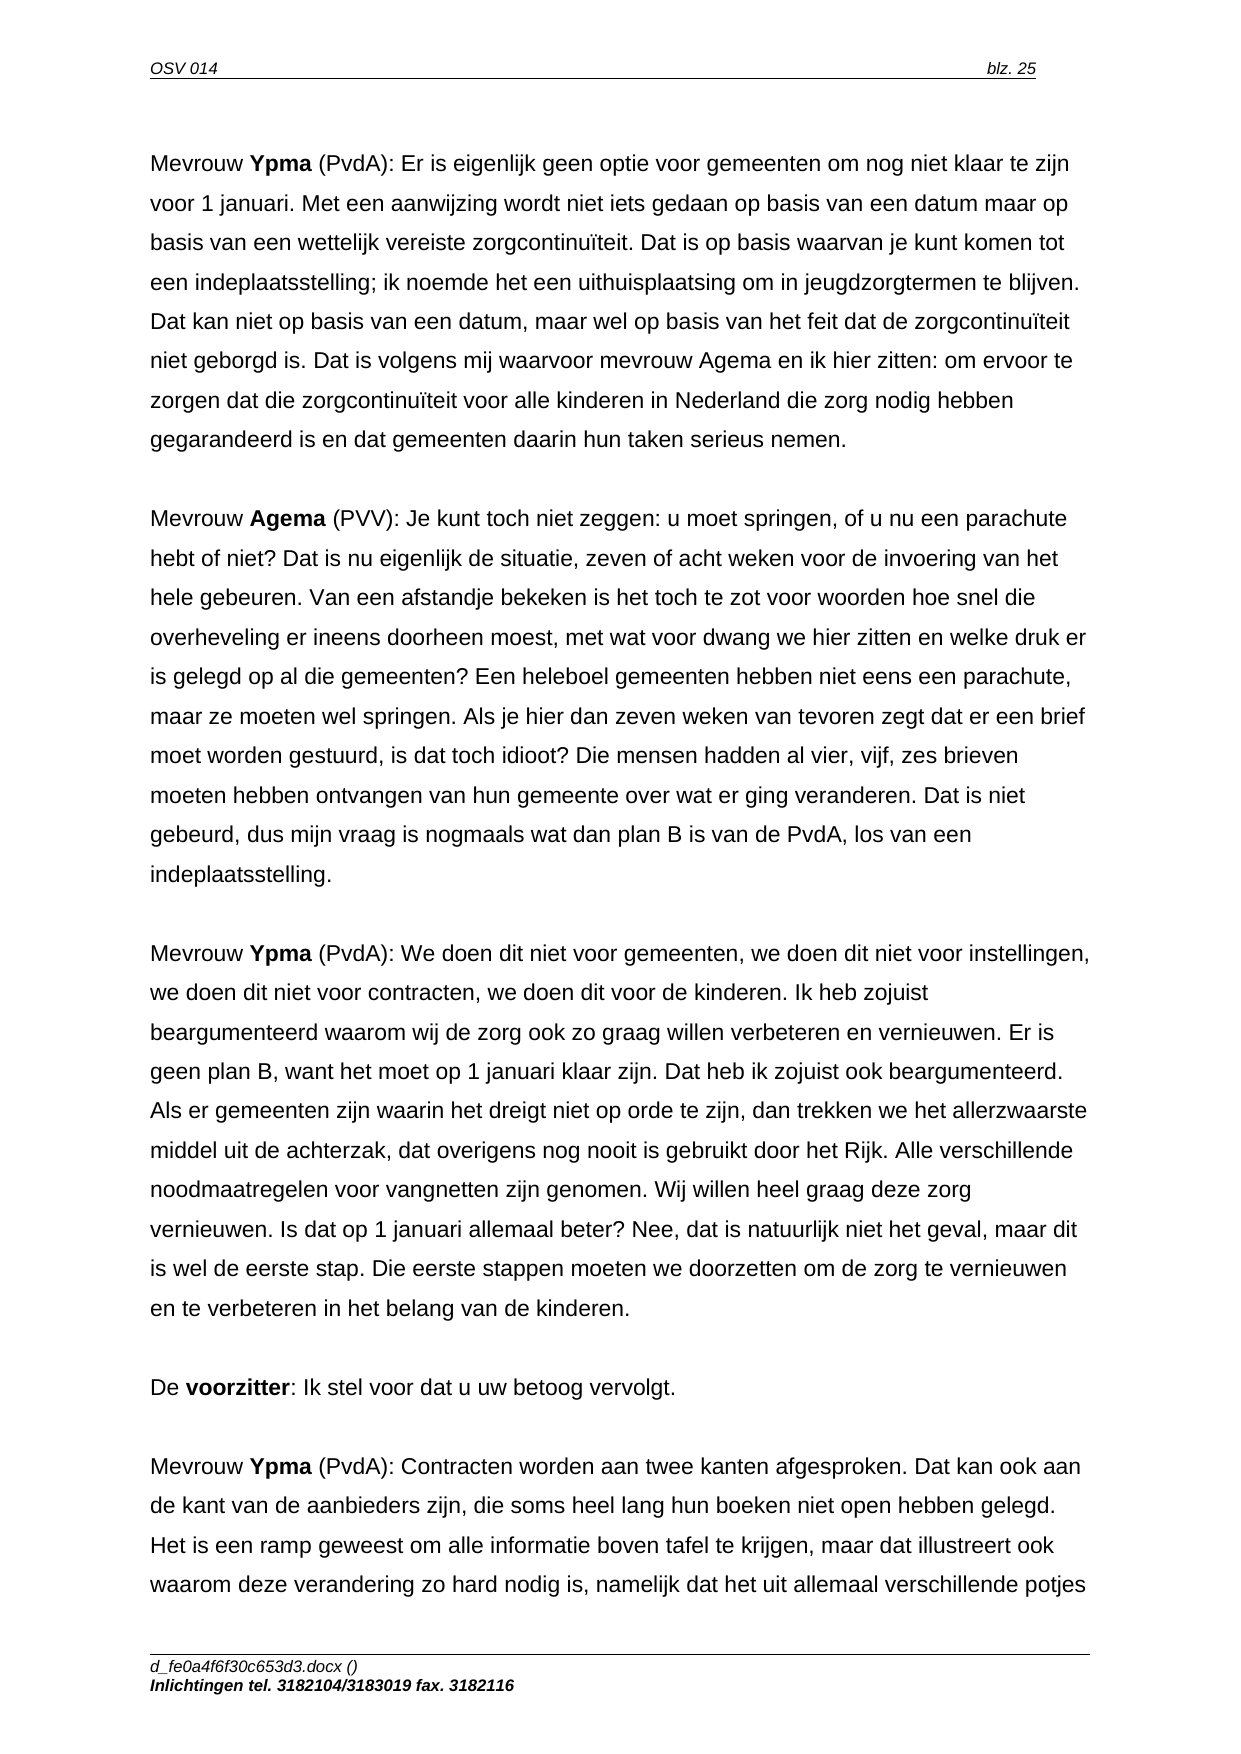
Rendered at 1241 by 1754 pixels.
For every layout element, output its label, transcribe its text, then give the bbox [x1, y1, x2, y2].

text Mevrouw Ypma (PvdA): Er is eigenlijk geen optie voor gemeenten om nog niet klaar te zijn voor 1 januari. Met een aanwijzing wordt niet iets gedaan op basis van een datum maar op basis van een wettelijk vereiste zorgcontinuïteit. Dat is op basis waarvan je kunt komen tot een indeplaatsstelling; ik noemde het een uithuisplaatsing om in jeugdzorgtermen te blijven. Dat kan niet op basis van een datum, maar wel op basis van het feit dat de zorgcontinuïteit niet geborgd is. Dat is volgens mij waarvoor mevrouw Agema en ik hier zitten: om ervoor te zorgen dat die zorgcontinuïteit voor alle kinderen in Nederland die zorg nodig hebben gegarandeerd is en dat gemeenten daarin hun taken serieus nemen. [150, 150, 1090, 453]
text Mevrouw Agema (PVV): Je kunt toch niet zeggen: u moet springen, of u nu een parachute hebt of niet? Dat is nu eigenlijk de situatie, zeven of acht weken voor de invoering van het hele gebeuren. Van een afstandje bekeken is het toch te zot voor woorden hoe snel die overheveling er ineens doorheen moest, met wat voor dwang we hier zitten en welke druk er is gelegd op al die gemeenten? Een heleboel gemeenten hebben niet eens een parachute, maar ze moeten wel springen. Als je hier dan zeven weken van tevoren zegt dat er een brief moet worden gestuurd, is dat toch idioot? Die mensen hadden al vier, vijf, zes brieven moeten hebben ontvangen van hun gemeente over wat er ging veranderen. Dat is niet gebeurd, dus mijn vraag is nogmaals wat dan plan B is van de PvdA, los van een indeplaatsstelling. [150, 505, 1090, 887]
text De voorzitter: Ik stel voor dat u uw betoog vervolgt. [150, 1374, 1090, 1400]
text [150, 1453, 1090, 1598]
text Mevrouw Ypma (PvdA): We doen dit niet voor gemeenten, we doen dit niet voor instellingen, we doen dit niet voor contracten, we doen dit voor de kinderen. Ik heb zojuist beargumenteerd waarom wij de zorg ook zo graag willen verbeteren en vernieuwen. Er is geen plan B, want het moet op 1 januari klaar zijn. Dat heb ik zojuist ook beargumenteerd. Als er gemeenten zijn waarin het dreigt niet op orde te zijn, dan trekken we het allerzwaarste middel uit de achterzak, dat overigens nog nooit is gebruikt door het Rijk. Alle verschillende noodmaatregelen voor vangnetten zijn genomen. Wij willen heel graag deze zorg vernieuwen. Is dat op 1 januari allemaal beter? Nee, dat is natuurlijk niet het geval, maar dit is wel de eerste stap. Die eerste stappen moeten we doorzetten om de zorg te vernieuwen en te verbeteren in het belang van de kinderen. [150, 939, 1090, 1321]
